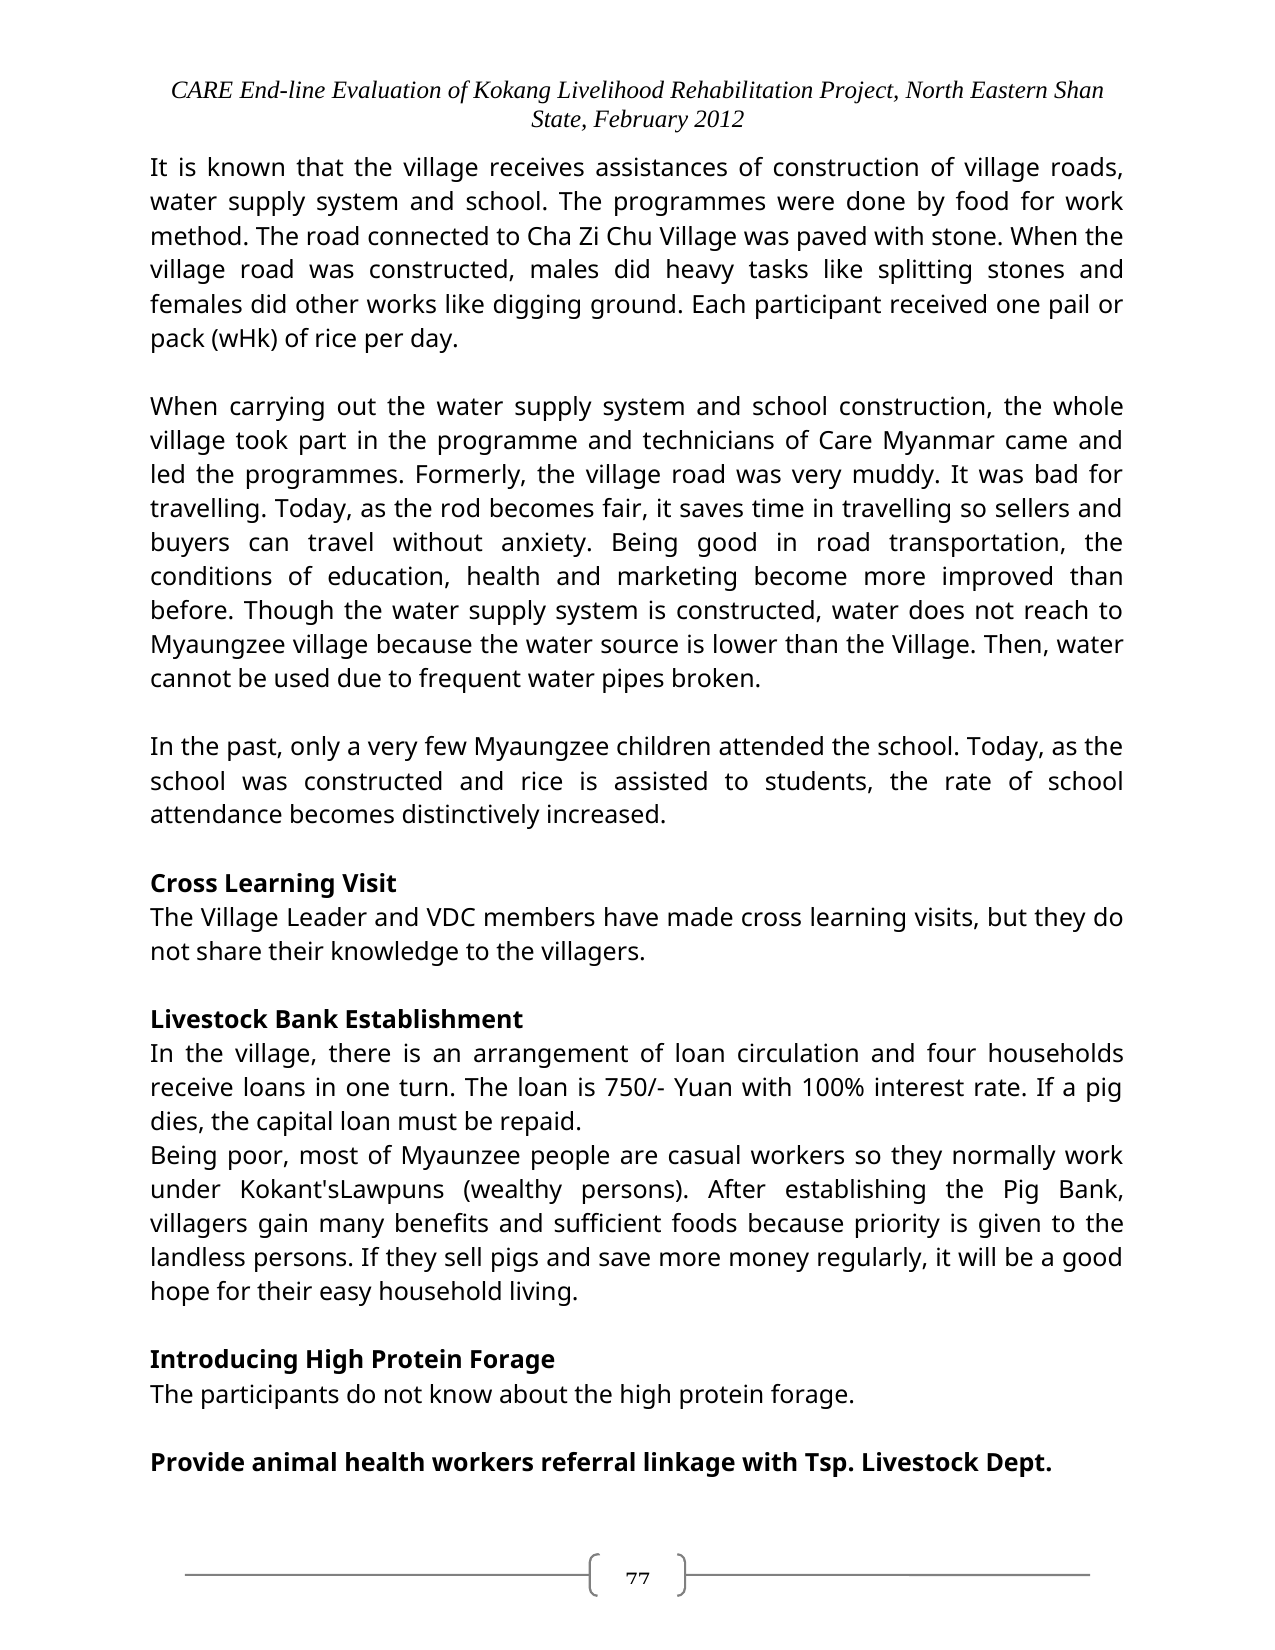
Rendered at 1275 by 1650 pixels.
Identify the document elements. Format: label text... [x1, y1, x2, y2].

text It is known that the village receives assistances of construction of village roads, water supply system and school. The programmes were done by food for work method. The road connected to Cha Zi Chu Village was paved with stone. When the village road was constructed, males did heavy tasks like splitting stones and females did other works like digging ground. Each participant received one pail or pack (wHk) of rice per day. [150, 150, 1125, 354]
text In the past, only a very few Myaungzee children attended the school. Today, as the school was constructed and rice is assisted to students, the rate of school attendance becomes distinctively increased. [150, 729, 1125, 831]
text Introducing High Protein Forage [150, 1342, 1125, 1376]
text The participants do not know about the high protein forage. [150, 1376, 1125, 1410]
text Livestock Bank Establishment [150, 1002, 1125, 1036]
text Being poor, most of Myaunzee people are casual workers so they normally work under Kokant'sLawpuns (wealthy persons). After establishing the Pig Bank, villagers gain many benefits and sufficient foods because priority is given to the landless persons. If they sell pigs and save more money regularly, it will be a good hope for their easy household living. [150, 1138, 1125, 1308]
text In the village, there is an arrangement of loan circulation and four households receive loans in one turn. The loan is 750/- Yuan with 100% interest rate. If a pig dies, the capital loan must be repaid. [150, 1036, 1125, 1138]
text Provide animal health workers referral linkage with Tsp. Livestock Dept. [150, 1444, 1125, 1478]
list When carrying out the water supply system and school construction, the whole village took part in the programme and technicians of Care Myanmar came and led the programmes. Formerly, the village road was very muddy. It was bad for travelling. Today, as the rod becomes fair, it saves time in travelling so sellers and buyers can travel without anxiety. Being good in road transportation, the conditions of education, health and marketing become more improved than before. Though the water supply system is constructed, water does not reach to Myaungzee village because the water source is lower than the Village. Then, water cannot be used due to frequent water pipes broken. [150, 388, 1125, 695]
text The Village Leader and VDC members have made cross learning visits, but they do not share their knowledge to the villagers. [150, 899, 1125, 967]
text Cross Learning Visit [150, 865, 1125, 899]
